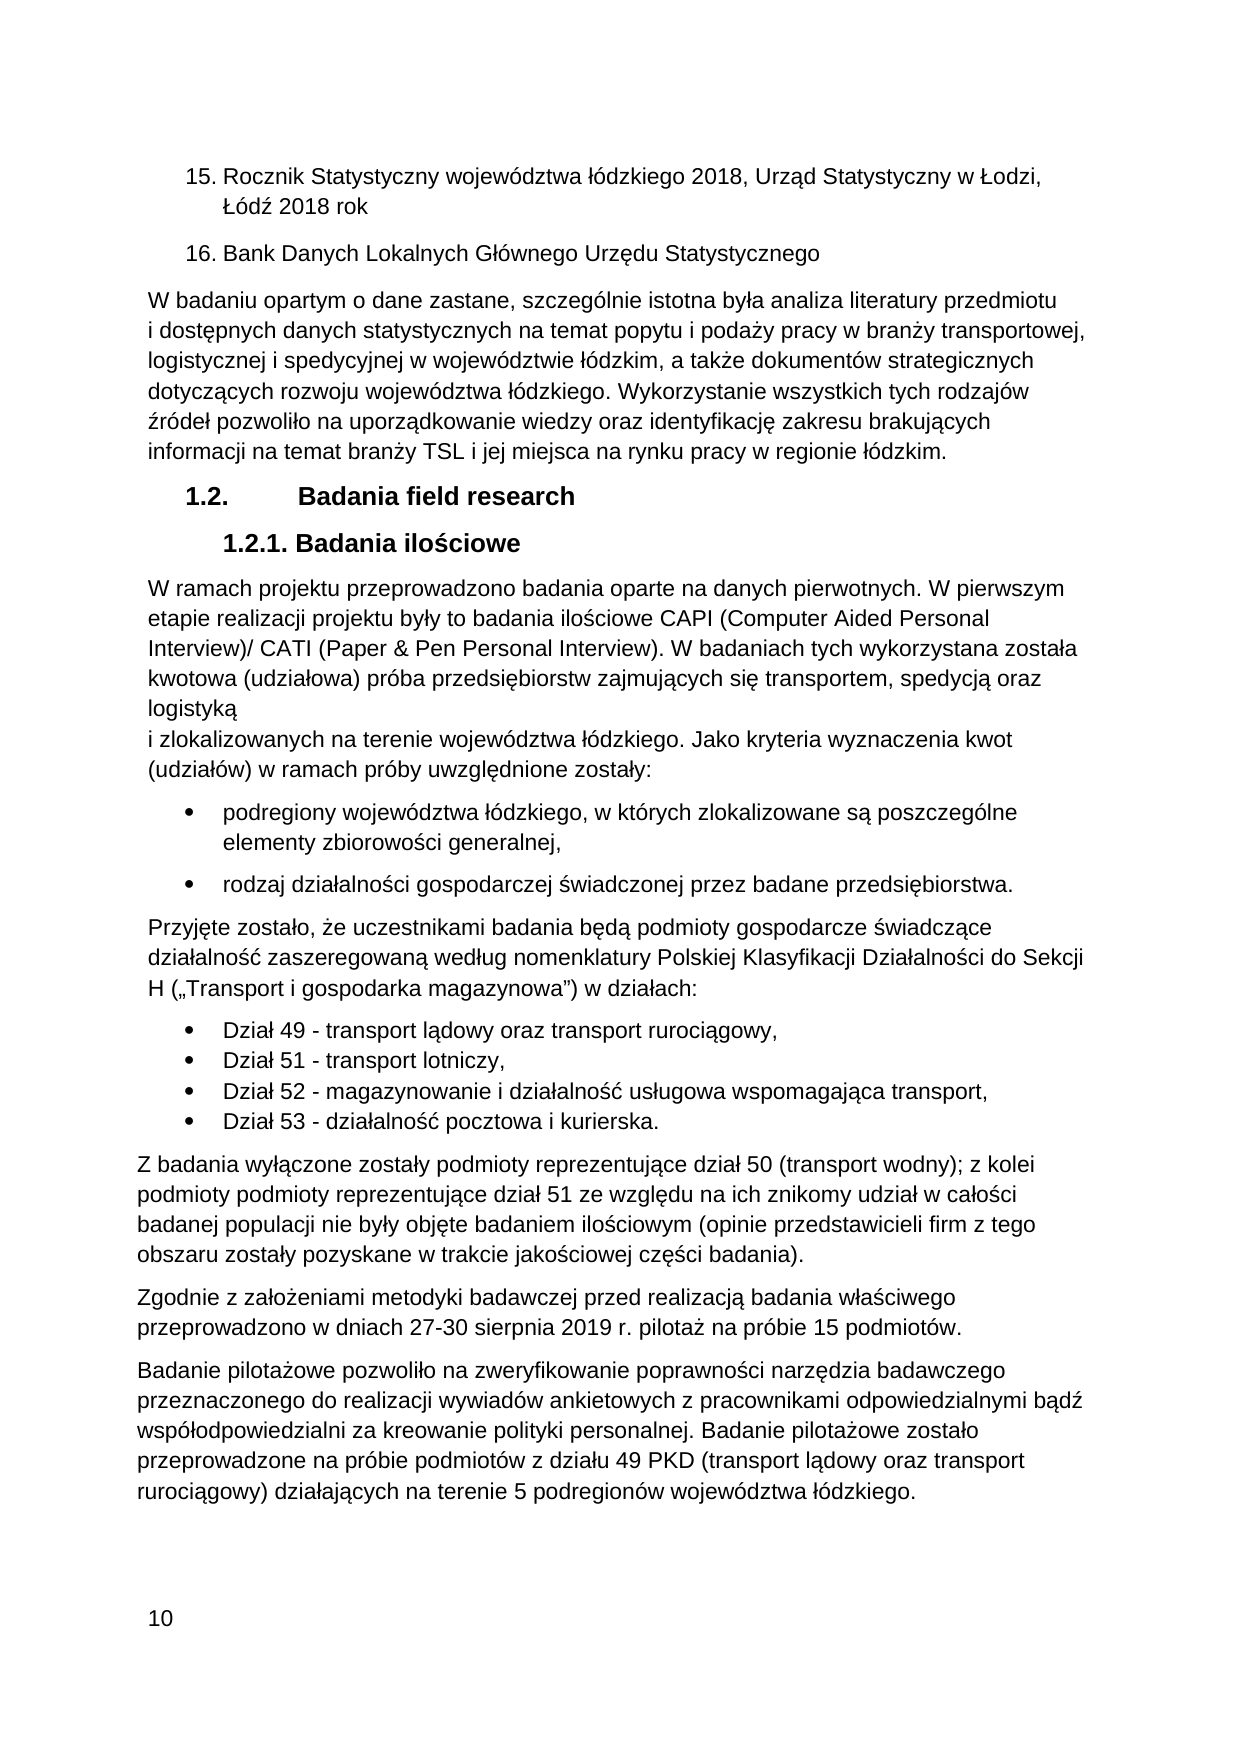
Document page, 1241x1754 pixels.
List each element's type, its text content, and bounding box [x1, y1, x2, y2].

subtitle Badania ilościowe [223, 528, 1092, 557]
list Dział 53 - działalność pocztowa i kurierska. [185, 1108, 1092, 1134]
text Zgodnie z założeniami metodyki badawczej przed realizacją badania właściwego przeprowadzono w dniach 27-30 sierpnia 2019 r. pilotaż na próbie 15 podmiotów. [137, 1284, 1092, 1340]
text Z badania wyłączone zostały podmioty reprezentujące dział 50 (transport wodny); z kolei podmioty podmioty reprezentujące dział 51 ze względu na ich znikomy udział w całości badanej populacji nie były objęte badaniem ilościowym (opinie przedstawicieli firm z tego obszaru zostały pozyskane w trakcie jakościowej części badania). [137, 1151, 1092, 1267]
list Dział 51 - transport lotniczy, [185, 1047, 1092, 1074]
text Badanie pilotażowe pozwoliło na zweryfikowanie poprawności narzędzia badawczego przeznaczonego do realizacji wywiadów ankietowych z pracownikami odpowiedzialnymi bądź współodpowiedzialni za kreowanie polityki personalnej. Badanie pilotażowe zostało przeprowadzone na próbie podmiotów z działu 49 PKD (transport lądowy oraz transport rurociągowy) działających na terenie 5 podregionów województwa łódzkiego. [137, 1357, 1092, 1504]
list Dział 49 - transport lądowy oraz transport rurociągowy, [185, 1017, 1092, 1043]
list podregiony województwa łódzkiego, w których zlokalizowane są poszczególne elementy zbiorowości generalnej, [185, 798, 1092, 855]
text Przyjęte zostało, że uczestnikami badania będą podmioty gospodarcze świadczące działalność zaszeregowaną według nomenklatury Polskiej Klasyfikacji Działalności do Sekcji H („Transport i gospodarka magazynowa”) w działach: [148, 914, 1092, 1001]
list Rocznik Statystyczny województwa łódzkiego 2018, Urząd Statystyczny w Łodzi, Łódź 2018 rok [185, 163, 1092, 219]
list Dział 52 - magazynowanie i działalność usługowa wspomagająca transport, [185, 1078, 1092, 1104]
subtitle Badania field research [185, 481, 1092, 511]
list rodzaj działalności gospodarczej świadczonej przez badane przedsiębiorstwa. [185, 871, 1092, 898]
text W badaniu opartym o dane zastane, szczególnie istotna była analiza literatury przedmiotu i dostępnych danych statystycznych na temat popytu i podaży pracy w branży transportowej, logistycznej i spedycyjnej w województwie łódzkim, a także dokumentów strategicznych dotyczących rozwoju województwa łódzkiego. Wykorzystanie wszystkich tych rodzajów źródeł pozwoliło na uporządkowanie wiedzy oraz identyfikację zakresu brakujących informacji na temat branży TSL i jej miejsca na rynku pracy w regionie łódzkim. [148, 287, 1092, 464]
list Bank Danych Lokalnych Głównego Urzędu Statystycznego [185, 240, 1092, 266]
text W ramach projektu przeprowadzono badania oparte na danych pierwotnych. W pierwszym etapie realizacji projektu były to badania ilościowe CAPI (Computer Aided Personal Interview)/ CATI (Paper & Pen Personal Interview). W badaniach tych wykorzystana została kwotowa (udziałowa) próba przedsiębiorstw zajmujących się transportem, spedycją oraz logistyką i zlokalizowanych na terenie województwa łódzkiego. Jako kryteria wyznaczenia kwot (udziałów) w ramach próby uwzględnione zostały: [148, 574, 1092, 782]
